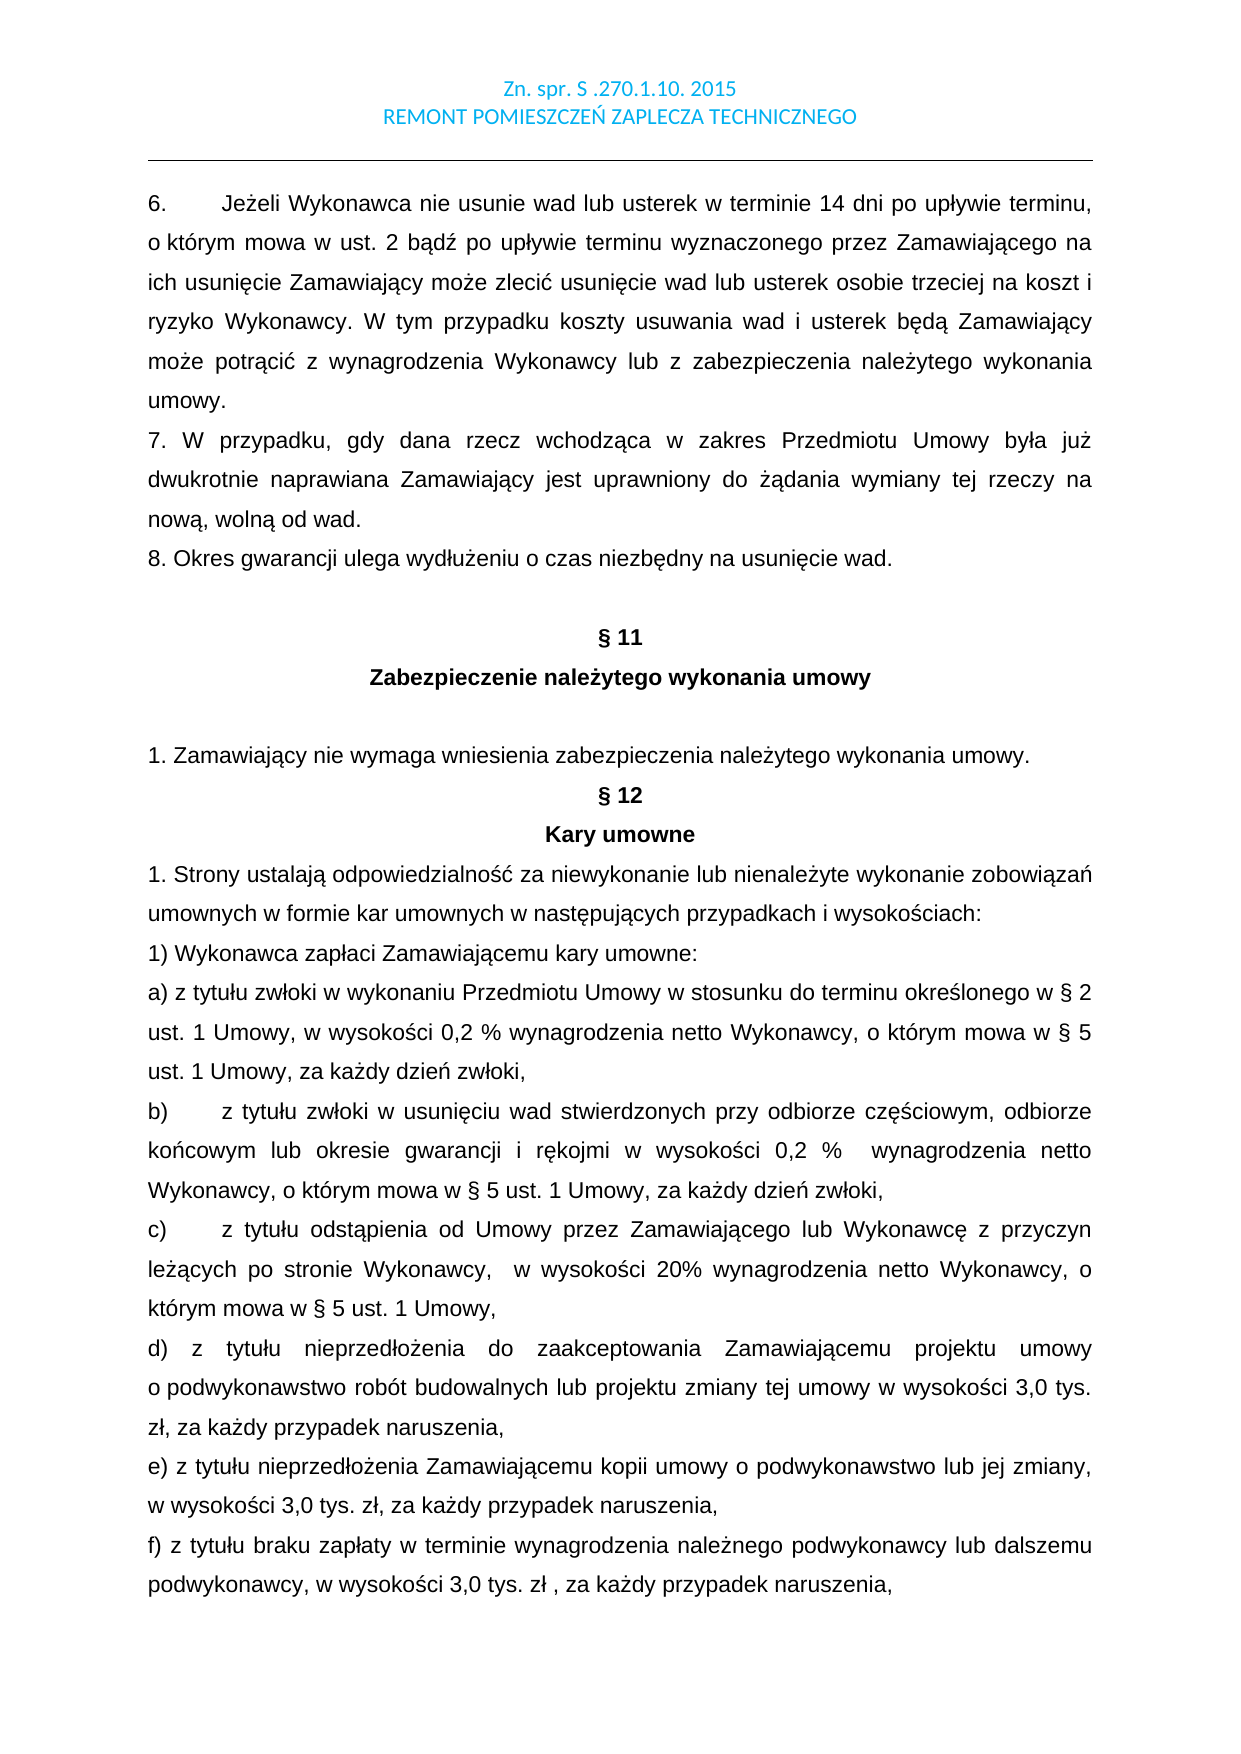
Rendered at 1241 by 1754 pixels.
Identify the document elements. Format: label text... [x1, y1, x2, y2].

text e) z tytułu nieprzedłożenia Zamawiającemu kopii umowy o podwykonawstwo lub jej zmiany, w wysokości 3,0 tys. zł, za każdy przypadek naruszenia, [148, 1453, 1093, 1519]
text Kary umowne [148, 821, 1093, 848]
text 7. W przypadku, gdy dana rzecz wchodząca w zakres Przedmiotu Umowy była już dwukrotnie naprawiana Zamawiający jest uprawniony do żądania wymiany tej rzeczy na nową, wolną od wad. [148, 427, 1093, 532]
text d) z tytułu nieprzedłożenia do zaakceptowania Zamawiającemu projektu umowy o podwykonawstwo robót budowalnych lub projektu zmiany tej umowy w wysokości 3,0 tys. zł, za każdy przypadek naruszenia, [148, 1334, 1093, 1440]
text f) z tytułu braku zapłaty w terminie wynagrodzenia należnego podwykonawcy lub dalszemu podwykonawcy, w wysokości 3,0 tys. zł , za każdy przypadek naruszenia, [148, 1532, 1093, 1598]
text a) z tytułu zwłoki w wykonaniu Przedmiotu Umowy w stosunku do terminu określonego w § 2 ust. 1 Umowy, w wysokości 0,2 % wynagrodzenia netto Wykonawcy, o którym mowa w § 5 ust. 1 Umowy, za każdy dzień zwłoki, [148, 979, 1093, 1084]
text 8. Okres gwarancji ulega wydłużeniu o czas niezbędny na usunięcie wad. [148, 545, 1093, 571]
text § 12 [148, 782, 1093, 808]
text 6. Jeżeli Wykonawca nie usunie wad lub usterek w terminie 14 dni po upływie terminu, o którym mowa w ust. 2 bądź po upływie terminu wyznaczonego przez Zamawiającego na ich usunięcie Zamawiający może zlecić usunięcie wad lub usterek osobie trzeciej na koszt i ryzyko Wykonawcy. W tym przypadku koszty usuwania wad i usterek będą Zamawiający może potrącić z wynagrodzenia Wykonawcy lub z zabezpieczenia należytego wykonania umowy. [148, 190, 1093, 413]
text c) z tytułu odstąpienia od Umowy przez Zamawiającego lub Wykonawcę z przyczyn leżących po stronie Wykonawcy, w wysokości 20% wynagrodzenia netto Wykonawcy, o którym mowa w § 5 ust. 1 Umowy, [148, 1216, 1093, 1321]
text Zabezpieczenie należytego wykonania umowy [148, 663, 1093, 690]
text § 11 [148, 624, 1093, 650]
text 1. Zamawiający nie wymaga wniesienia zabezpieczenia należytego wykonania umowy. [148, 742, 1093, 769]
text 1. Strony ustalają odpowiedzialność za niewykonanie lub nienależyte wykonanie zobowiązań umownych w formie kar umownych w następujących przypadkach i wysokościach: [148, 861, 1093, 927]
text 1) Wykonawca zapłaci Zamawiającemu kary umowne: [148, 940, 1093, 966]
text b) z tytułu zwłoki w usunięciu wad stwierdzonych przy odbiorze częściowym, odbiorze końcowym lub okresie gwarancji i rękojmi w wysokości 0,2 % wynagrodzenia netto Wykonawcy, o którym mowa w § 5 ust. 1 Umowy, za każdy dzień zwłoki, [148, 1098, 1093, 1203]
